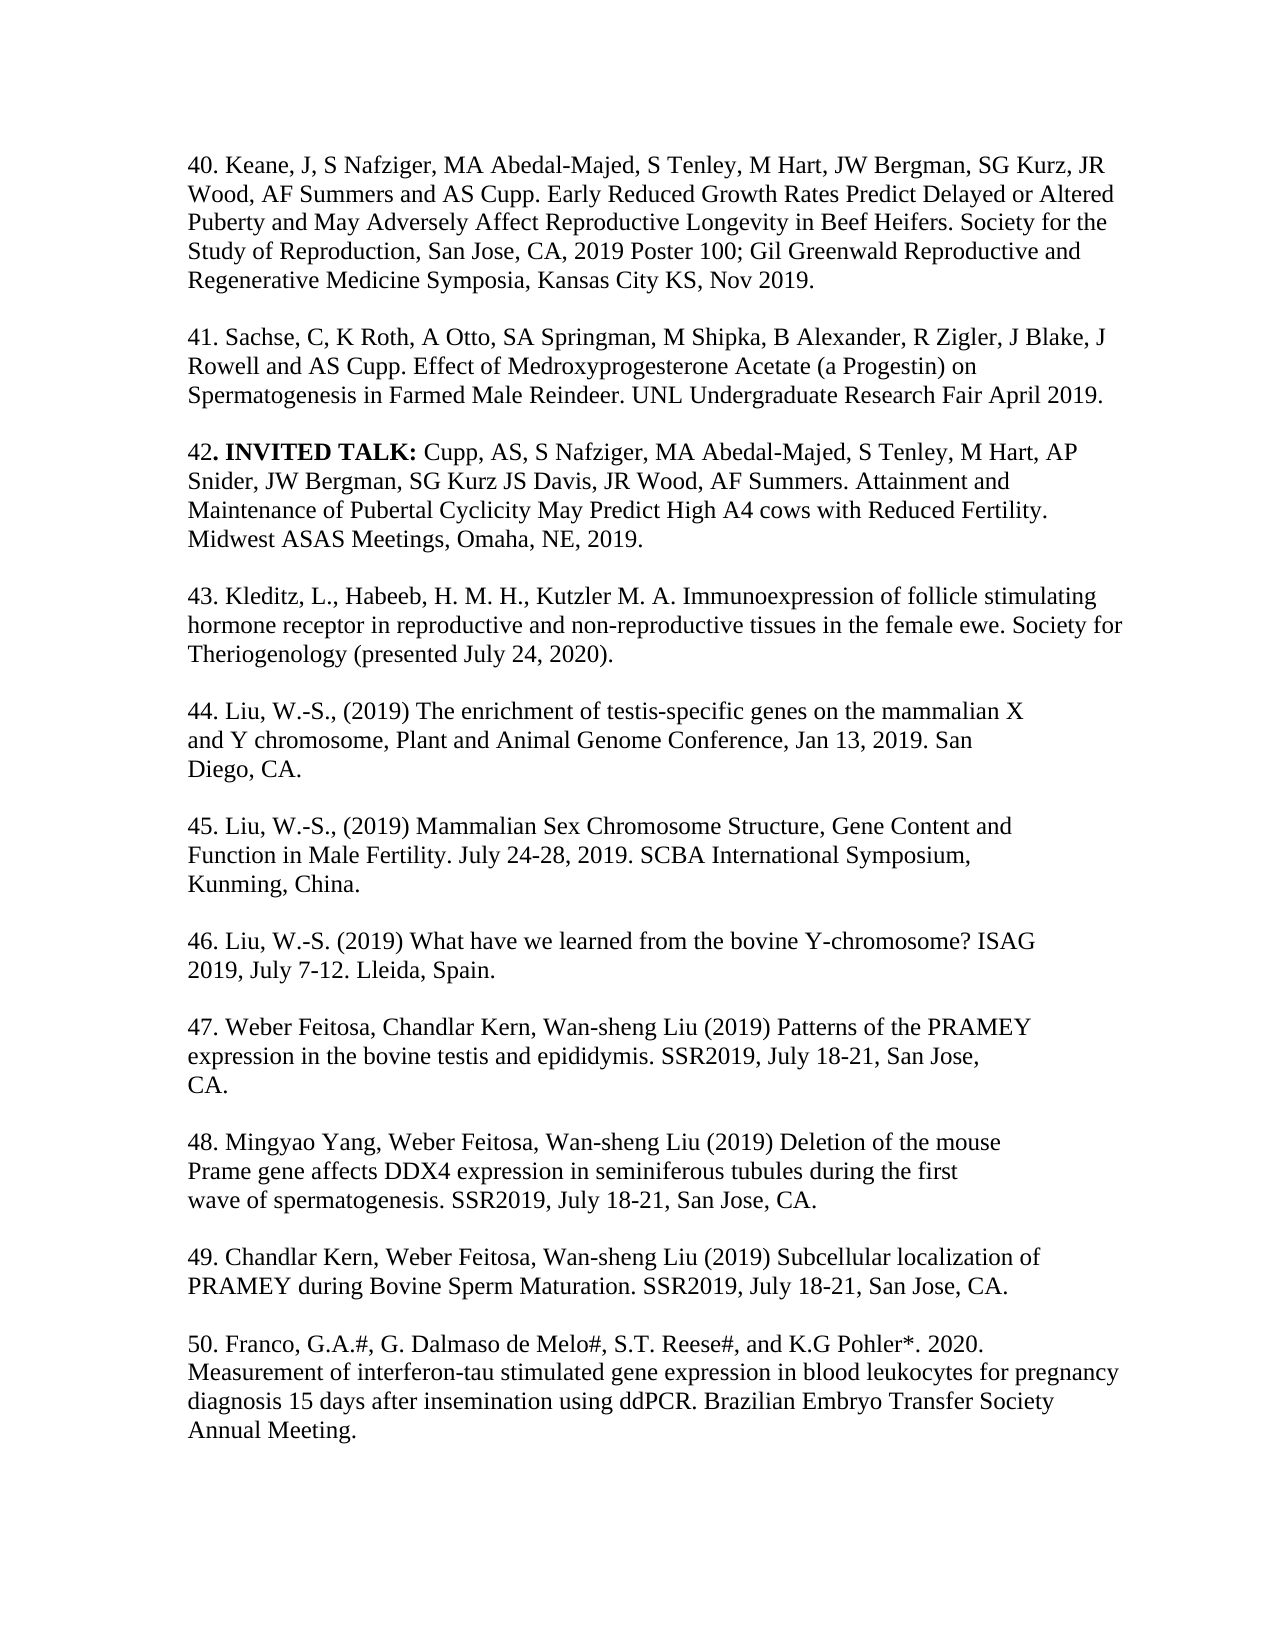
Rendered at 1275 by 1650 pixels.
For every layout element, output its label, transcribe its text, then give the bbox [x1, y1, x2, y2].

text CA. [187, 1070, 1125, 1099]
text wave of spermatogenesis. SSR2019, July 18-21, San Jose, CA. [187, 1185, 1125, 1214]
text 47. Weber Feitosa, Chandlar Kern, Wan-sheng Liu (2019) Patterns of the PRAMEY [187, 1012, 1125, 1041]
text expression in the bovine testis and epididymis. SSR2019, July 18-21, San Jose, [187, 1041, 1125, 1070]
text 48. Mingyao Yang, Weber Feitosa, Wan-sheng Liu (2019) Deletion of the mouse [187, 1127, 1125, 1156]
text 44. Liu, W.-S., (2019) The enrichment of testis-specific genes on the mammalian X [187, 696, 1125, 725]
text 41. Sachse, C, K Roth, A Otto, SA Springman, M Shipka, B Alexander, R Zigler, J Blake, J Rowell and AS Cupp. Effect of Medroxyprogesterone Acetate (a Progestin) on Spermatogenesis in Farmed Male Reindeer. UNL Undergraduate Research Fair April 2019. [187, 322, 1125, 409]
text 2019, July 7-12. Lleida, Spain. [187, 955, 1125, 984]
text Kunming, China. [187, 869, 1125, 897]
text 49. Chandlar Kern, Weber Feitosa, Wan-sheng Liu (2019) Subcellular localization of [187, 1242, 1125, 1271]
text and Y chromosome, Plant and Animal Genome Conference, Jan 13, 2019. San [187, 725, 1125, 754]
text 43. Kleditz, L., Habeeb, H. M. H., Kutzler M. A. Immunoexpression of follicle stimulating hormone receptor in reproductive and non-reproductive tissues in the female ewe. Society for Theriogenology (presented July 24, 2020). [187, 581, 1125, 667]
text Diego, CA. [187, 754, 1125, 782]
text Function in Male Fertility. July 24-28, 2019. SCBA International Symposium, [187, 840, 1125, 869]
text 45. Liu, W.-S., (2019) Mammalian Sex Chromosome Structure, Gene Content and [187, 811, 1125, 840]
text 40. Keane, J, S Nafziger, MA Abedal-Majed, S Tenley, M Hart, JW Bergman, SG Kurz, JR Wood, AF Summers and AS Cupp. Early Reduced Growth Rates Predict Delayed or Altered Puberty and May Adversely Affect Reproductive Longevity in Beef Heifers. Society for the Study of Reproduction, San Jose, CA, 2019 Poster 100; Gil Greenwald Reproductive and Regenerative Medicine Symposia, Kansas City KS, Nov 2019. [187, 150, 1125, 294]
text 46. Liu, W.-S. (2019) What have we learned from the bovine Y-chromosome? ISAG [187, 926, 1125, 955]
text Prame gene affects DDX4 expression in seminiferous tubules during the first [187, 1156, 1125, 1185]
text PRAMEY during Bovine Sperm Maturation. SSR2019, July 18-21, San Jose, CA. [187, 1271, 1125, 1300]
text 50. Franco, G.A.#, G. Dalmaso de Melo#, S.T. Reese#, and K.G Pohler*. 2020. Measurement of interferon-tau stimulated gene expression in blood leukocytes for pregnancy diagnosis 15 days after insemination using ddPCR. Brazilian Embryo Transfer Society Annual Meeting. [187, 1329, 1125, 1444]
text 42. INVITED TALK: Cupp, AS, S Nafziger, MA Abedal-Majed, S Tenley, M Hart, AP Snider, JW Bergman, SG Kurz JS Davis, JR Wood, AF Summers. Attainment and Maintenance of Pubertal Cyclicity May Predict High A4 cows with Reduced Fertility. Midwest ASAS Meetings, Omaha, NE, 2019. [187, 437, 1125, 552]
